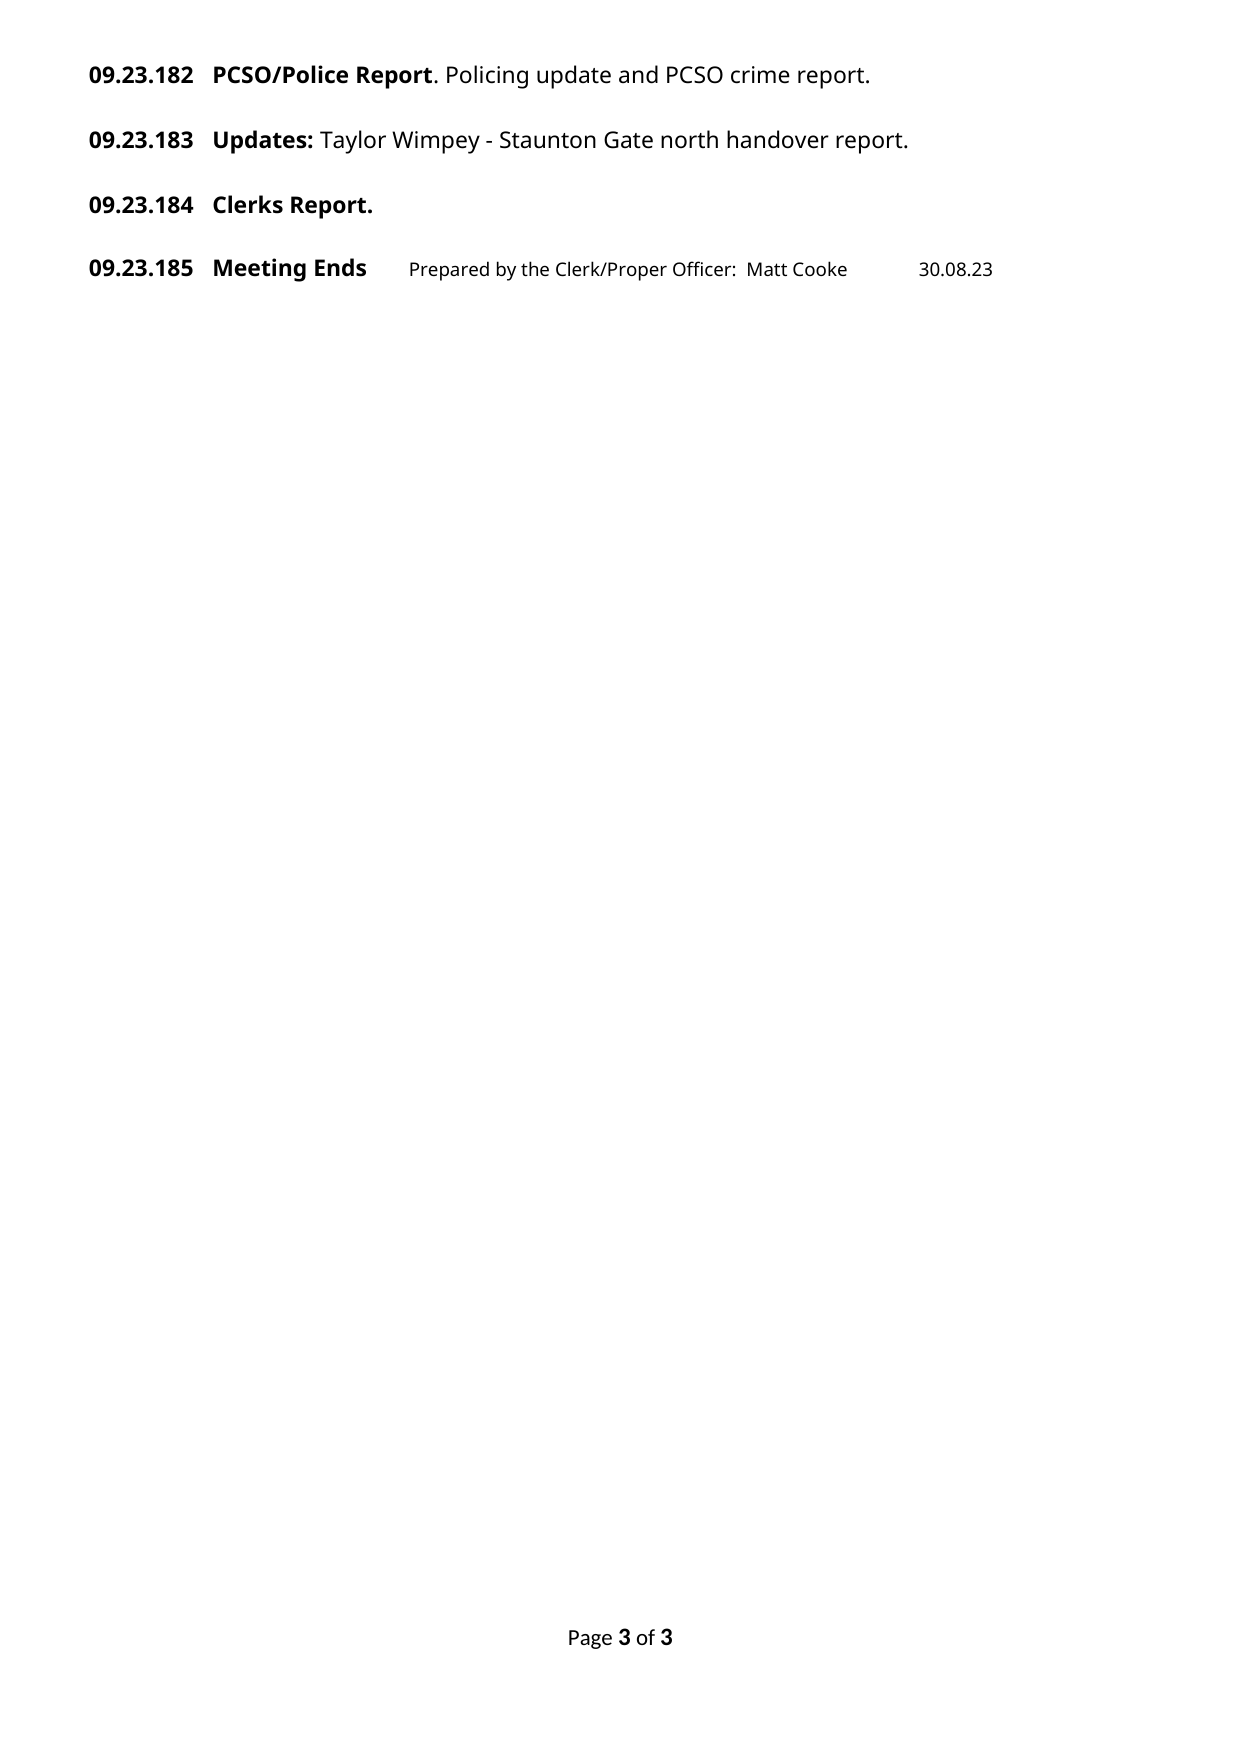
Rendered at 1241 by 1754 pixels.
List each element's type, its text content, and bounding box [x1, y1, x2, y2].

list Meeting Ends Prepared by the Clerk/Proper Officer: Matt Cooke 30.08.23 [89, 252, 1152, 283]
list PCSO/Police Report. Policing update and PCSO crime report. [89, 59, 1152, 90]
list Updates: Taylor Wimpey - Staunton Gate north handover report. [89, 124, 1152, 155]
list Clerks Report. [89, 189, 1152, 220]
